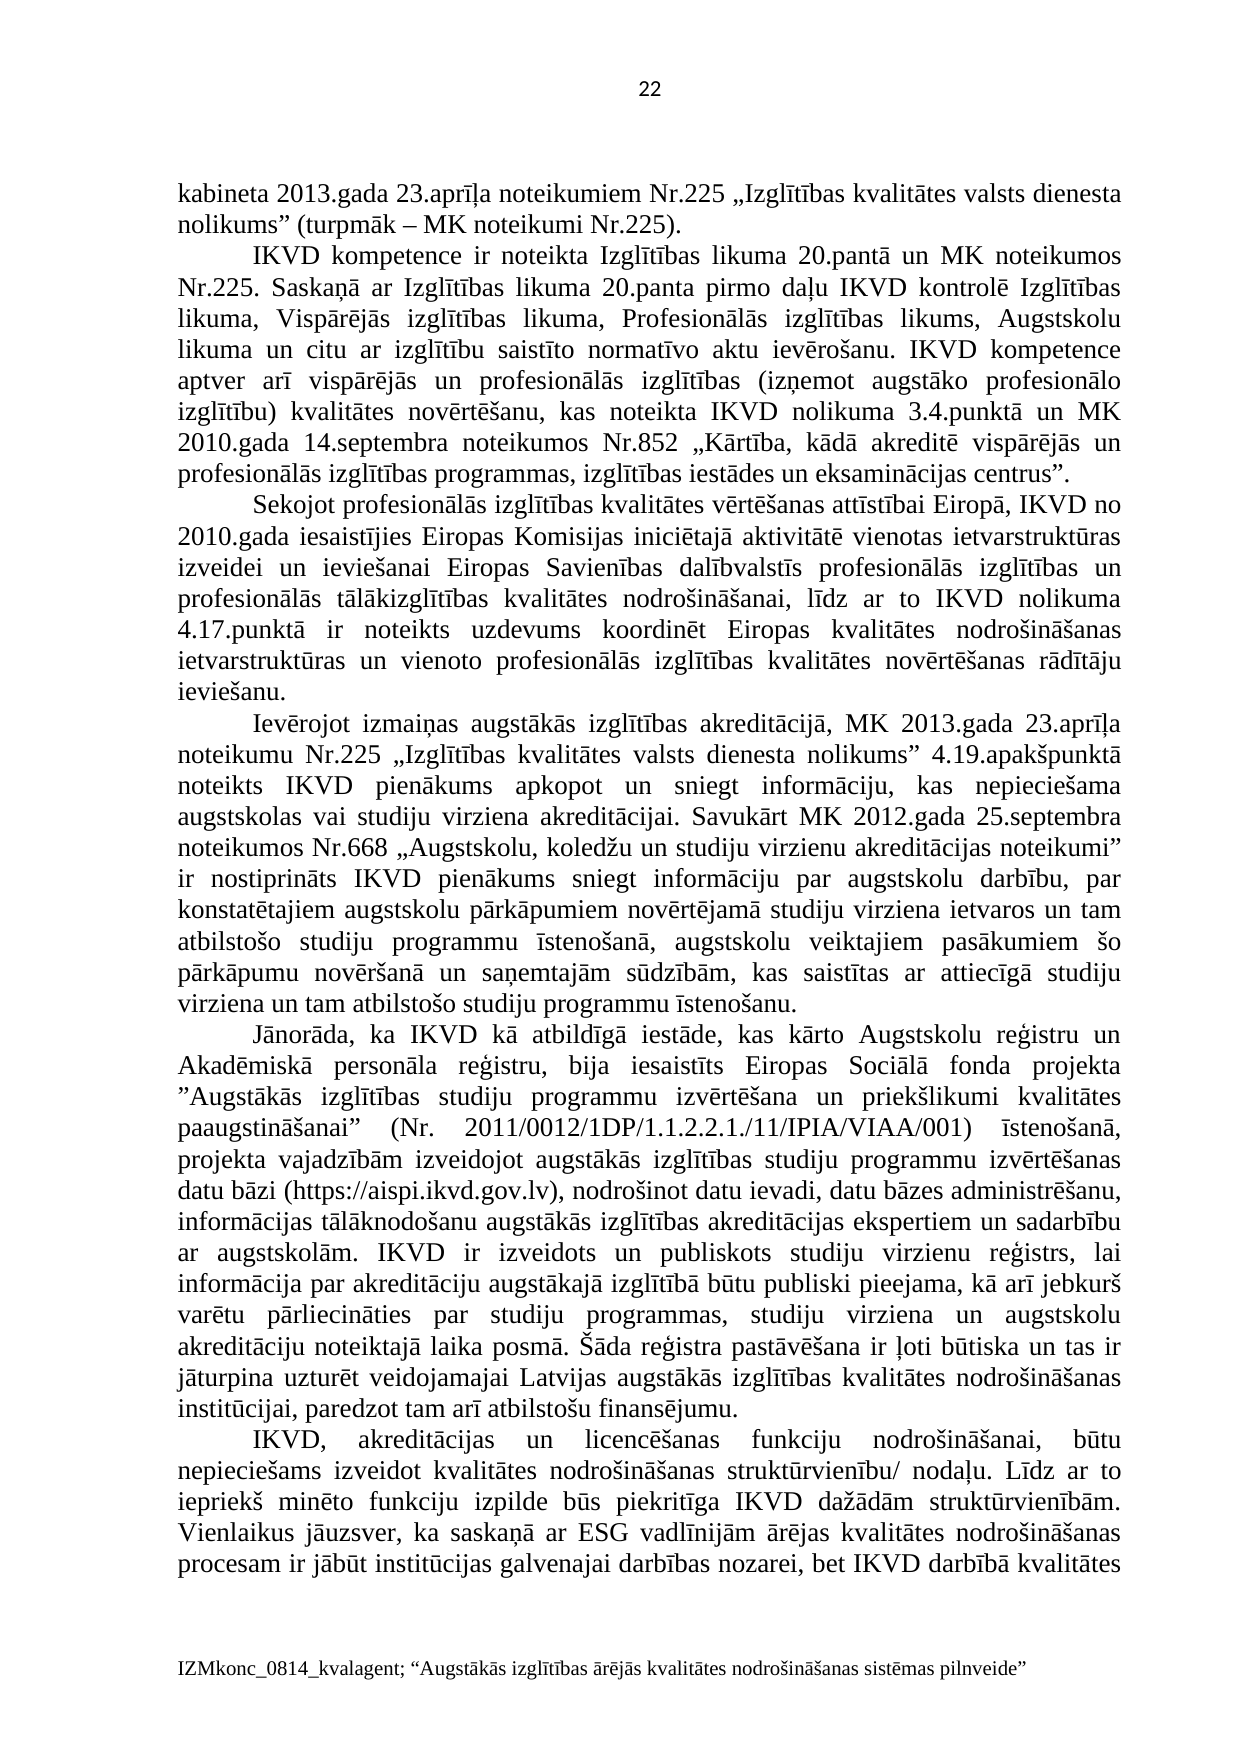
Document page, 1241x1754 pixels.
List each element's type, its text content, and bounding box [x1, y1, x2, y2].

text Sekojot profesionālās izglītības kvalitātes vērtēšanas attīstībai Eiropā, IKVD no 2010.gada iesaistījies Eiropas Komisijas iniciētajā aktivitātē vienotas ietvarstruktūras izveidei un ieviešanai Eiropas Savienības dalībvalstīs profesionālās izglītības un profesionālās tālākizglītības kvalitātes nodrošināšanai, līdz ar to IKVD nolikuma 4.17.punktā ir noteikts uzdevums koordinēt Eiropas kvalitātes nodrošināšanas ietvarstruktūras un vienoto profesionālās izglītības kvalitātes novērtēšanas rādītāju ieviešanu. [177, 489, 1122, 707]
text Ievērojot izmaiņas augstākās izglītības akreditācijā, MK 2013.gada 23.aprīļa noteikumu Nr.225 „Izglītības kvalitātes valsts dienesta nolikums” 4.19.apakšpunktā noteikts IKVD pienākums apkopot un sniegt informāciju, kas nepieciešama augstskolas vai studiju virziena akreditācijai. Savukārt MK 2012.gada 25.septembra noteikumos Nr.668 „Augstskolu, koledžu un studiju virzienu akreditācijas noteikumi” ir nostiprināts IKVD pienākums sniegt informāciju par augstskolu darbību, par konstatētajiem augstskolu pārkāpumiem novērtējamā studiju virziena ietvaros un tam atbilstošo studiju programmu īstenošanā, augstskolu veiktajiem pasākumiem šo pārkāpumu novēršanā un saņemtajām sūdzībām, kas saistītas ar attiecīgā studiju virziena un tam atbilstošo studiju programmu īstenošanu. [177, 707, 1122, 1018]
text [177, 177, 1122, 239]
text IKVD kompetence ir noteikta Izglītības likuma 20.pantā un MK noteikumos Nr.225. Saskaņā ar Izglītības likuma 20.panta pirmo daļu IKVD kontrolē Izglītības likuma, Vispārējās izglītības likuma, Profesionālās izglītības likums, Augstskolu likuma un citu ar izglītību saistīto normatīvo aktu ievērošanu. IKVD kompetence aptver arī vispārējās un profesionālās izglītības (izņemot augstāko profesionālo izglītību) kvalitātes novērtēšanu, kas noteikta IKVD nolikuma 3.4.punktā un MK 2010.gada 14.septembra noteikumos Nr.852 „Kārtība, kādā akreditē vispārējās un profesionālās izglītības programmas, izglītības iestādes un eksaminācijas centrus”. [177, 239, 1122, 489]
text Jānorāda, ka IKVD kā atbildīgā iestāde, kas kārto Augstskolu reģistru un Akadēmiskā personāla reģistru, bija iesaistīts Eiropas Sociālā fonda projekta ”Augstākās izglītības studiju programmu izvērtēšana un priekšlikumi kvalitātes paaugstināšanai” (Nr. 2011/0012/1DP/1.1.2.2.1./11/IPIA/VIAA/001) īstenošanā, projekta vajadzībām izveidojot augstākās izglītības studiju programmu izvērtēšanas datu bāzi (https://aispi.ikvd.gov.lv), nodrošinot datu ievadi, datu bāzes administrēšanu, informācijas tālāknodošanu augstākās izglītības akreditācijas ekspertiem un sadarbību ar augstskolām. IKVD ir izveidots un publiskots studiju virzienu reģistrs, lai informācija par akreditāciju augstākajā izglītībā būtu publiski pieejama, kā arī jebkurš varētu pārliecināties par studiju programmas, studiju virziena un augstskolu akreditāciju noteiktajā laika posmā. Šāda reģistra pastāvēšana ir ļoti būtiska un tas ir jāturpina uzturēt veidojamajai Latvijas augstākās izglītības kvalitātes nodrošināšanas institūcijai, paredzot tam arī atbilstošu finansējumu. [177, 1018, 1122, 1423]
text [177, 1423, 1122, 1579]
